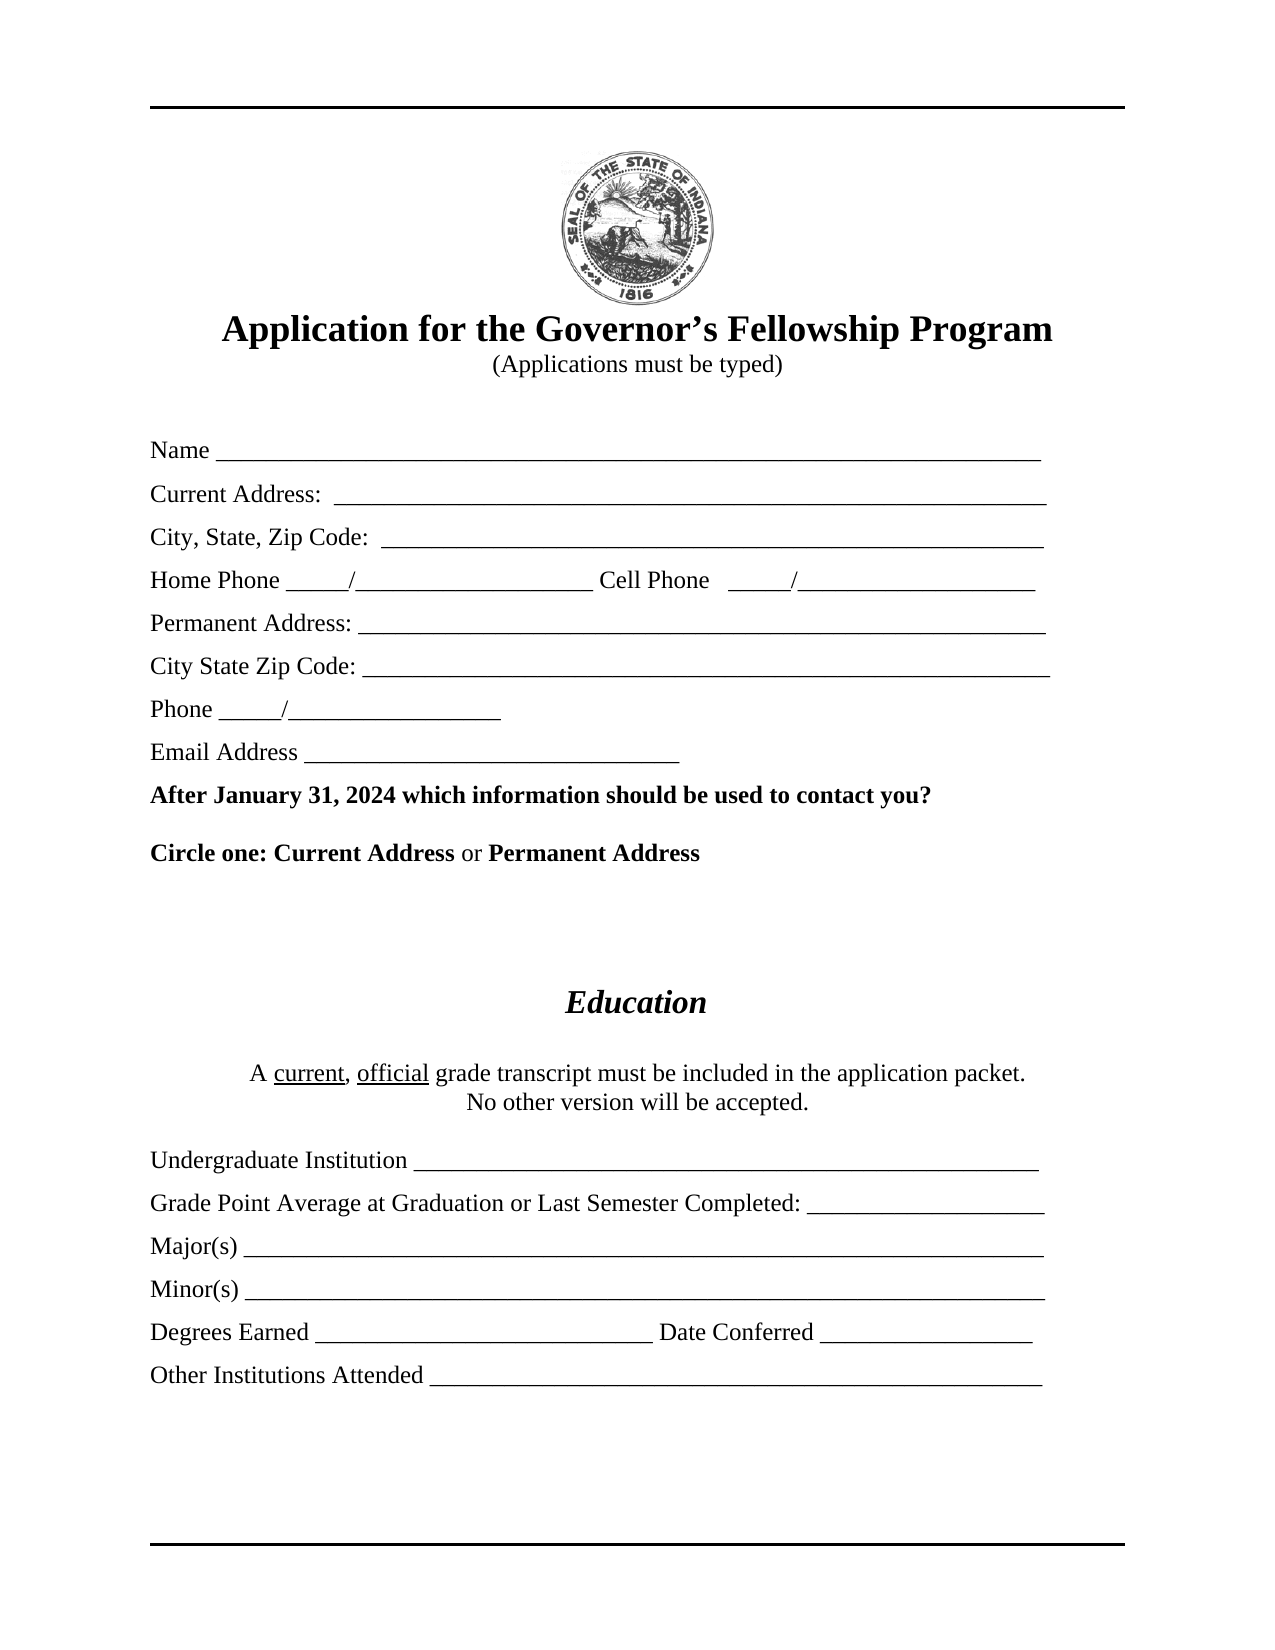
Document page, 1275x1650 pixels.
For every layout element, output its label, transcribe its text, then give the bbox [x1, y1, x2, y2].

text Name __________________________________________________________________ [150, 436, 1125, 464]
text Major(s) ________________________________________________________________ [150, 1231, 1125, 1260]
text Phone _____/_________________ [150, 694, 1125, 723]
text No other version will be accepted. [150, 1087, 1125, 1116]
text Education [150, 982, 1125, 1020]
text Degrees Earned ___________________________ Date Conferred _________________ [150, 1317, 1125, 1346]
text (Applications must be typed) [150, 349, 1125, 378]
text City, State, Zip Code: _____________________________________________________ [150, 522, 1125, 551]
text Permanent Address: _______________________________________________________ [150, 608, 1125, 637]
text After January 31, 2024 which information should be used to contact you? [150, 781, 1125, 809]
text Undergraduate Institution __________________________________________________ [150, 1145, 1125, 1173]
text Email Address ______________________________ [150, 737, 1125, 766]
picture [561, 150, 714, 307]
text Other Institutions Attended _________________________________________________ [150, 1360, 1125, 1389]
text A current, official grade transcript must be included in the application packet. [150, 1058, 1125, 1087]
text Circle one: Current Address or Permanent Address [150, 838, 1125, 867]
text City State Zip Code: _______________________________________________________ [150, 651, 1125, 680]
text Home Phone _____/___________________ Cell Phone _____/___________________ [150, 565, 1125, 594]
text Minor(s) ________________________________________________________________ [150, 1274, 1125, 1303]
text Current Address: _________________________________________________________ [150, 479, 1125, 507]
text Application for the Governor’s Fellowship Program [150, 306, 1125, 349]
text Grade Point Average at Graduation or Last Semester Completed: ___________________ [150, 1188, 1125, 1217]
